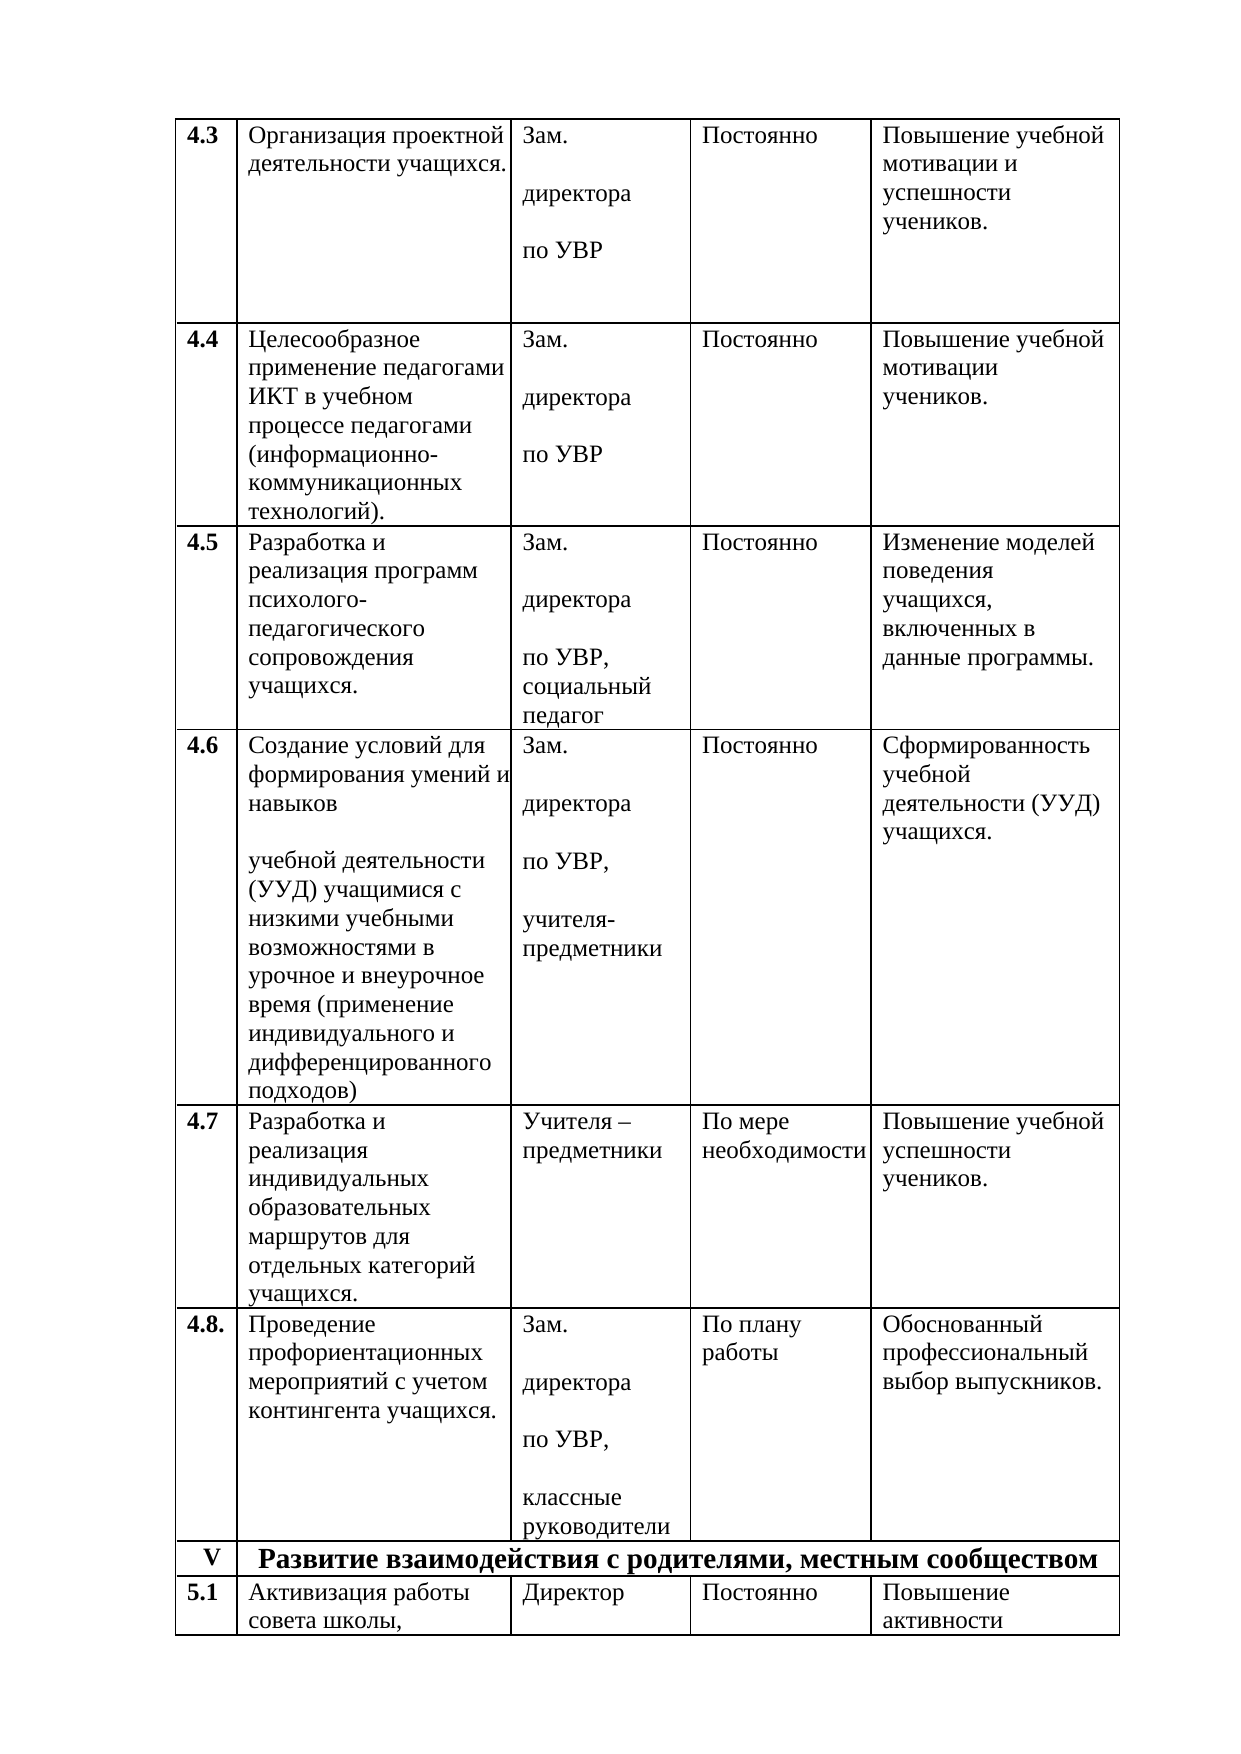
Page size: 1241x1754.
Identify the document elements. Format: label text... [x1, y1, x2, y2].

table_cell Постоянно [691, 730, 870, 1104]
table_cell 4.4 [176, 323, 236, 525]
table_cell Сформированность учебной деятельности (УУД) учащихся. [872, 730, 1119, 1104]
table_cell Повышение учебной мотивации и успешности учеников. [872, 120, 1119, 322]
table_cell Зам. директора по УВР, классные руководители [512, 1309, 690, 1540]
table_cell Учителя – предметники [512, 1106, 690, 1307]
table_cell V [176, 1541, 236, 1575]
table_cell Постоянно [691, 527, 870, 729]
table_cell Постоянно [691, 1577, 870, 1634]
table_cell Развитие взаимодействия с родителями, местным сообществом [238, 1542, 1119, 1575]
table_cell Изменение моделей поведения учащихся, включенных в данные программы. [872, 527, 1119, 729]
table_cell Директор [512, 1577, 690, 1634]
table_cell Обоснованный профессиональный выбор выпускников. [872, 1309, 1119, 1540]
table_cell 4.8. [176, 1308, 236, 1540]
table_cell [238, 1577, 510, 1634]
table_cell 4.7 [176, 1105, 236, 1307]
table_cell Зам. директора по УВР [512, 324, 690, 525]
table_cell Проведение профориентационных мероприятий с учетом контингента учащихся. [238, 1309, 510, 1540]
table_cell 4.6 [176, 730, 236, 1104]
table_cell По мере необходимости [691, 1106, 870, 1307]
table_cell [872, 1577, 1119, 1634]
table_cell Организация проектной деятельности учащихся. [238, 120, 510, 322]
table_cell Зам. директора по УВР, учителя- предметники [512, 730, 690, 1104]
table_cell Целесообразное применение педагогами ИКТ в учебном процессе педагогами (информационно-коммуникационных технологий). [238, 324, 510, 525]
table_cell По плану работы [691, 1309, 870, 1540]
table_cell Повышение учебной мотивации учеников. [872, 324, 1119, 525]
table_cell Зам. директора по УВР [512, 120, 690, 322]
table_cell 4.3 [176, 120, 236, 322]
table_cell 4.5 [176, 526, 236, 729]
table_cell Разработка и реализация индивидуальных образовательных маршрутов для отдельных категорий учащихся. [238, 1106, 510, 1307]
table_cell Повышение учебной успешности учеников. [872, 1106, 1119, 1307]
table_cell Постоянно [691, 120, 870, 322]
table_cell 5.1 [176, 1576, 236, 1634]
table_cell Разработка и реализация программ психолого-педагогического сопровождения учащихся. [238, 527, 510, 729]
table_cell Постоянно [691, 324, 870, 525]
table_cell Зам. директора по УВР, социальный педагог [512, 527, 690, 729]
table_cell Создание условий для формирования умений и навыков учебной деятельности (УУД) учащимися с низкими учебными возможностями в урочное и внеурочное время (применение индивидуального и дифференцированного подходов) [238, 730, 510, 1104]
